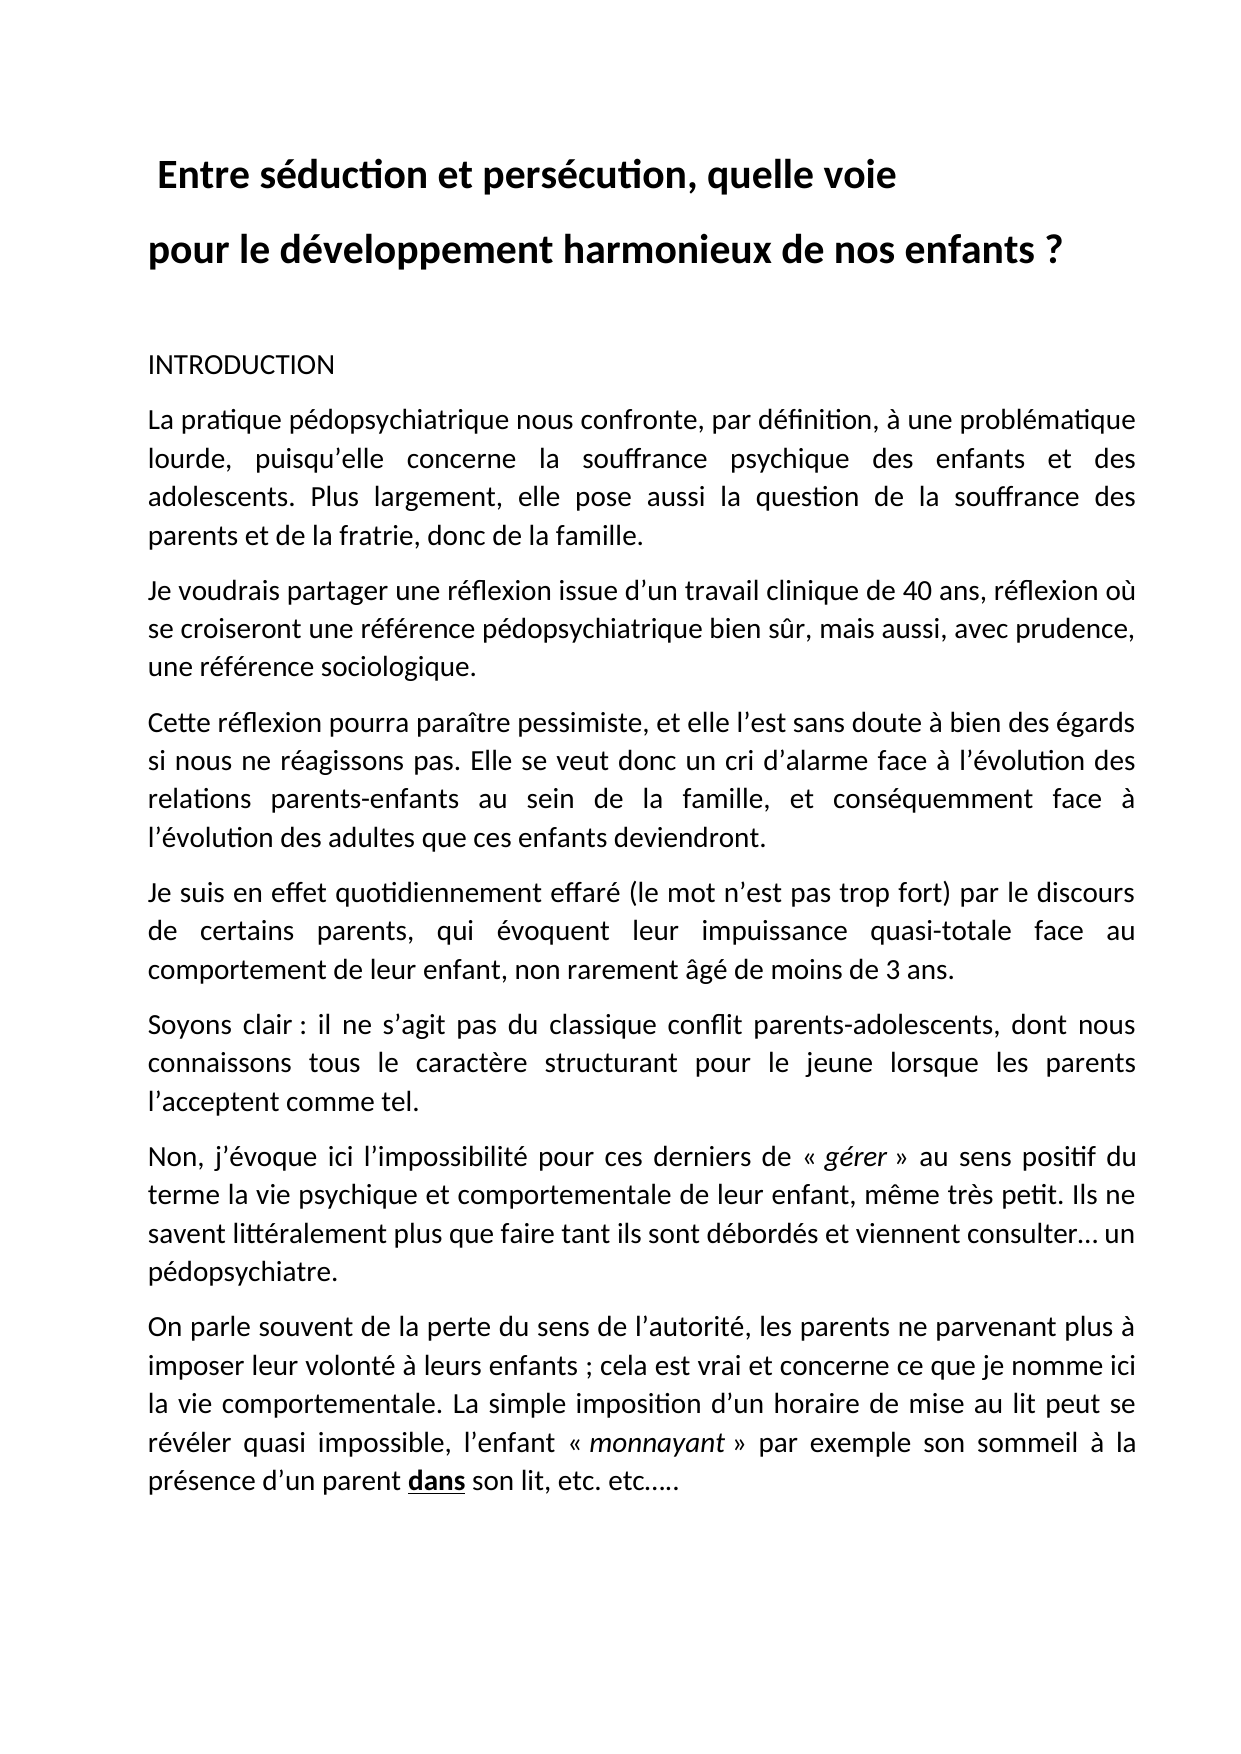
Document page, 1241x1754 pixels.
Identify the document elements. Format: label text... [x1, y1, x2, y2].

text La pratique pédopsychiatrique nous confronte, par définition, à une problématique lourde, puisqu’elle concerne la souffrance psychique des enfants et des adolescents. Plus largement, elle pose aussi la question de la souffrance des parents et de la fratrie, donc de la famille. [148, 401, 1137, 552]
text INTRODUCTION [148, 346, 1137, 382]
text pour le développement harmonieux de nos enfants ? [148, 223, 1137, 274]
text Entre séduction et persécution, quelle voie [148, 148, 1137, 198]
text Soyons clair : il ne s’agit pas du classique conflit parents-adolescents, dont nous connaissons tous le caractère structurant pour le jeune lorsque les parents l’acceptent comme tel. [148, 1006, 1137, 1118]
text On parle souvent de la perte du sens de l’autorité, les parents ne parvenant plus à imposer leur volonté à leurs enfants ; cela est vrai et concerne ce que je nomme ici la vie comportementale. La simple imposition d’un horaire de mise au lit peut se révéler quasi impossible, l’enfant « monnayant » par exemple son sommeil à la présence d’un parent dans son lit, etc. etc….. [148, 1308, 1137, 1498]
text Non, j’évoque ici l’impossibilité pour ces derniers de « gérer » au sens positif du terme la vie psychique et comportementale de leur enfant, même très petit. Ils ne savent littéralement plus que faire tant ils sont débordés et viennent consulter… un pédopsychiatre. [148, 1138, 1137, 1289]
text Cette réflexion pourra paraître pessimiste, et elle l’est sans doute à bien des égards si nous ne réagissons pas. Elle se veut donc un cri d’alarme face à l’évolution des relations parents-enfants au sein de la famille, et conséquemment face à l’évolution des adultes que ces enfants deviendront. [148, 704, 1137, 854]
text Je suis en effet quotidiennement effaré (le mot n’est pas trop fort) par le discours de certains parents, qui évoquent leur impuissance quasi-totale face au comportement de leur enfant, non rarement âgé de moins de 3 ans. [148, 874, 1137, 987]
text Je voudrais partager une réflexion issue d’un travail clinique de 40 ans, réflexion où se croiseront une référence pédopsychiatrique bien sûr, mais aussi, avec prudence, une référence sociologique. [148, 572, 1137, 684]
